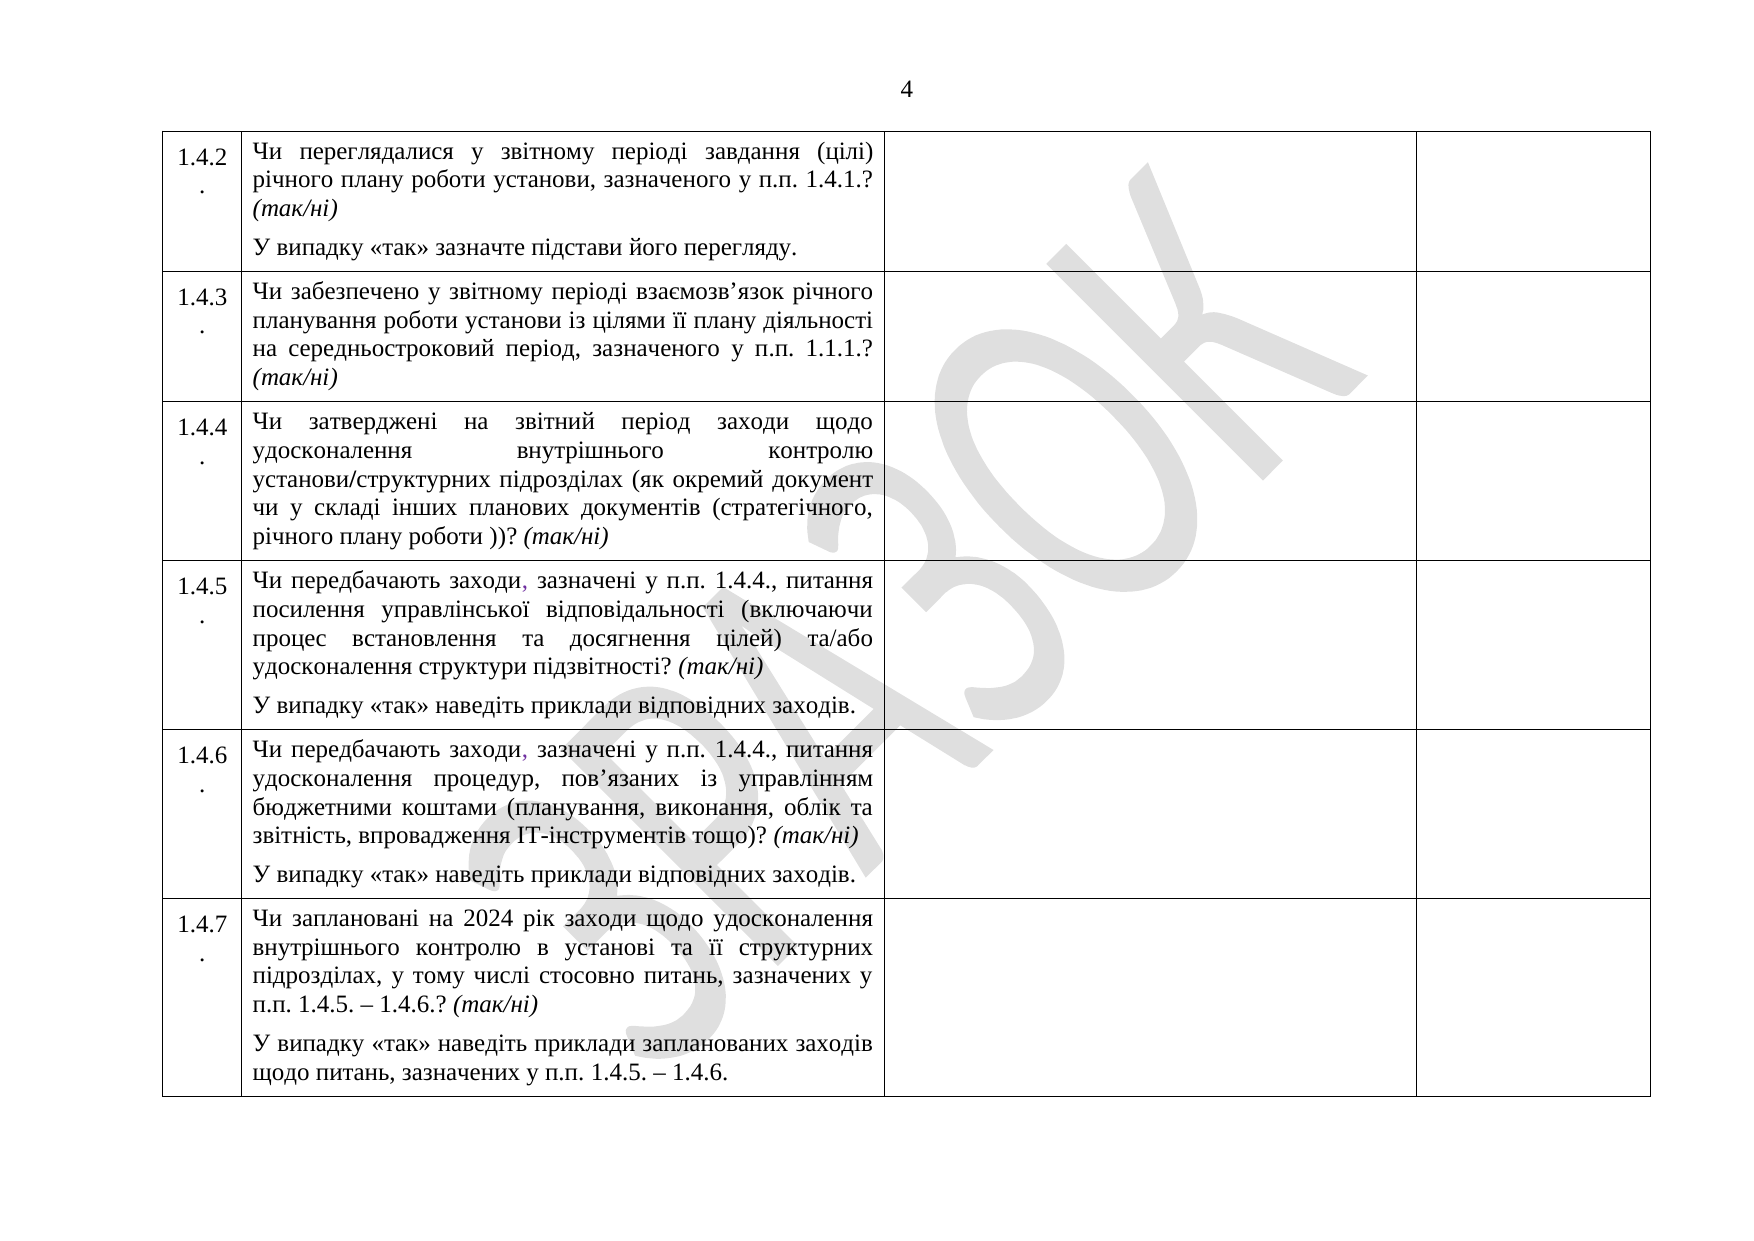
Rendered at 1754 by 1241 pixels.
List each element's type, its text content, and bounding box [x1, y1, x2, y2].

table_cell Чи передбачають заходи, зазначені у п.п. 1.4.4., питання удосконалення процедур, пов’язаних із управлінням бюджетними коштами (планування, виконання, облік та звітність, впровадження ІТ-інструментів тощо)? (так/ні) У випадку «так» наведіть приклади відповідних заходів. [242, 730, 884, 898]
table_cell [885, 132, 1416, 271]
table_cell Чи передбачають заходи, зазначені у п.п. 1.4.4., питання посилення управлінської відповідальності (включаючи процес встановлення та досягнення цілей) та/або удосконалення структури підзвітності? (так/ні) У випадку «так» наведіть приклади відповідних заходів. [242, 561, 884, 729]
table_cell [1417, 272, 1650, 401]
table_cell Чи заплановані на 2024 рік заходи щодо удосконалення внутрішнього контролю в установі та її структурних підрозділах, у тому числі стосовно питань, зазначених у п.п. 1.4.5. – 1.4.6.? (так/ні) У випадку «так» наведіть приклади запланованих заходів щодо питань, зазначених у п.п. 1.4.5. – 1.4.6. [242, 899, 884, 1096]
table_cell 1.4.5. [163, 561, 241, 729]
table_cell 1.4.4. [163, 402, 241, 560]
table_cell 1.4.6. [163, 730, 241, 898]
table_cell 1.4.3. [163, 272, 241, 401]
table_cell [1417, 402, 1650, 560]
table_cell [885, 899, 1416, 1096]
table_cell [1417, 730, 1650, 898]
table_cell Чи затверджені на звітний період заходи щодо удосконалення внутрішнього контролю установи/структурних підрозділах (як окремий документ чи у складі інших планових документів (стратегічного, річного плану роботи ))? (так/ні) [242, 402, 884, 560]
table_cell 1.4.7. [163, 899, 241, 1096]
table_cell [1417, 561, 1650, 729]
table_cell [885, 561, 1416, 729]
table_cell [1417, 899, 1650, 1096]
table_cell [885, 730, 1416, 898]
table_cell [1417, 132, 1650, 271]
table_cell [885, 402, 1416, 560]
table_cell Чи переглядалися у звітному періоді завдання (цілі) річного плану роботи установи, зазначеного у п.п. 1.4.1.? (так/ні) У випадку «так» зазначте підстави його перегляду. [242, 132, 884, 271]
table_cell [885, 272, 1416, 401]
table_cell Чи забезпечено у звітному періоді взаємозв’язок річного планування роботи установи із цілями її плану діяльності на середньостроковий період, зазначеного у п.п. 1.1.1.? (так/ні) [242, 272, 884, 401]
table_cell 1.4.2. [163, 132, 241, 271]
